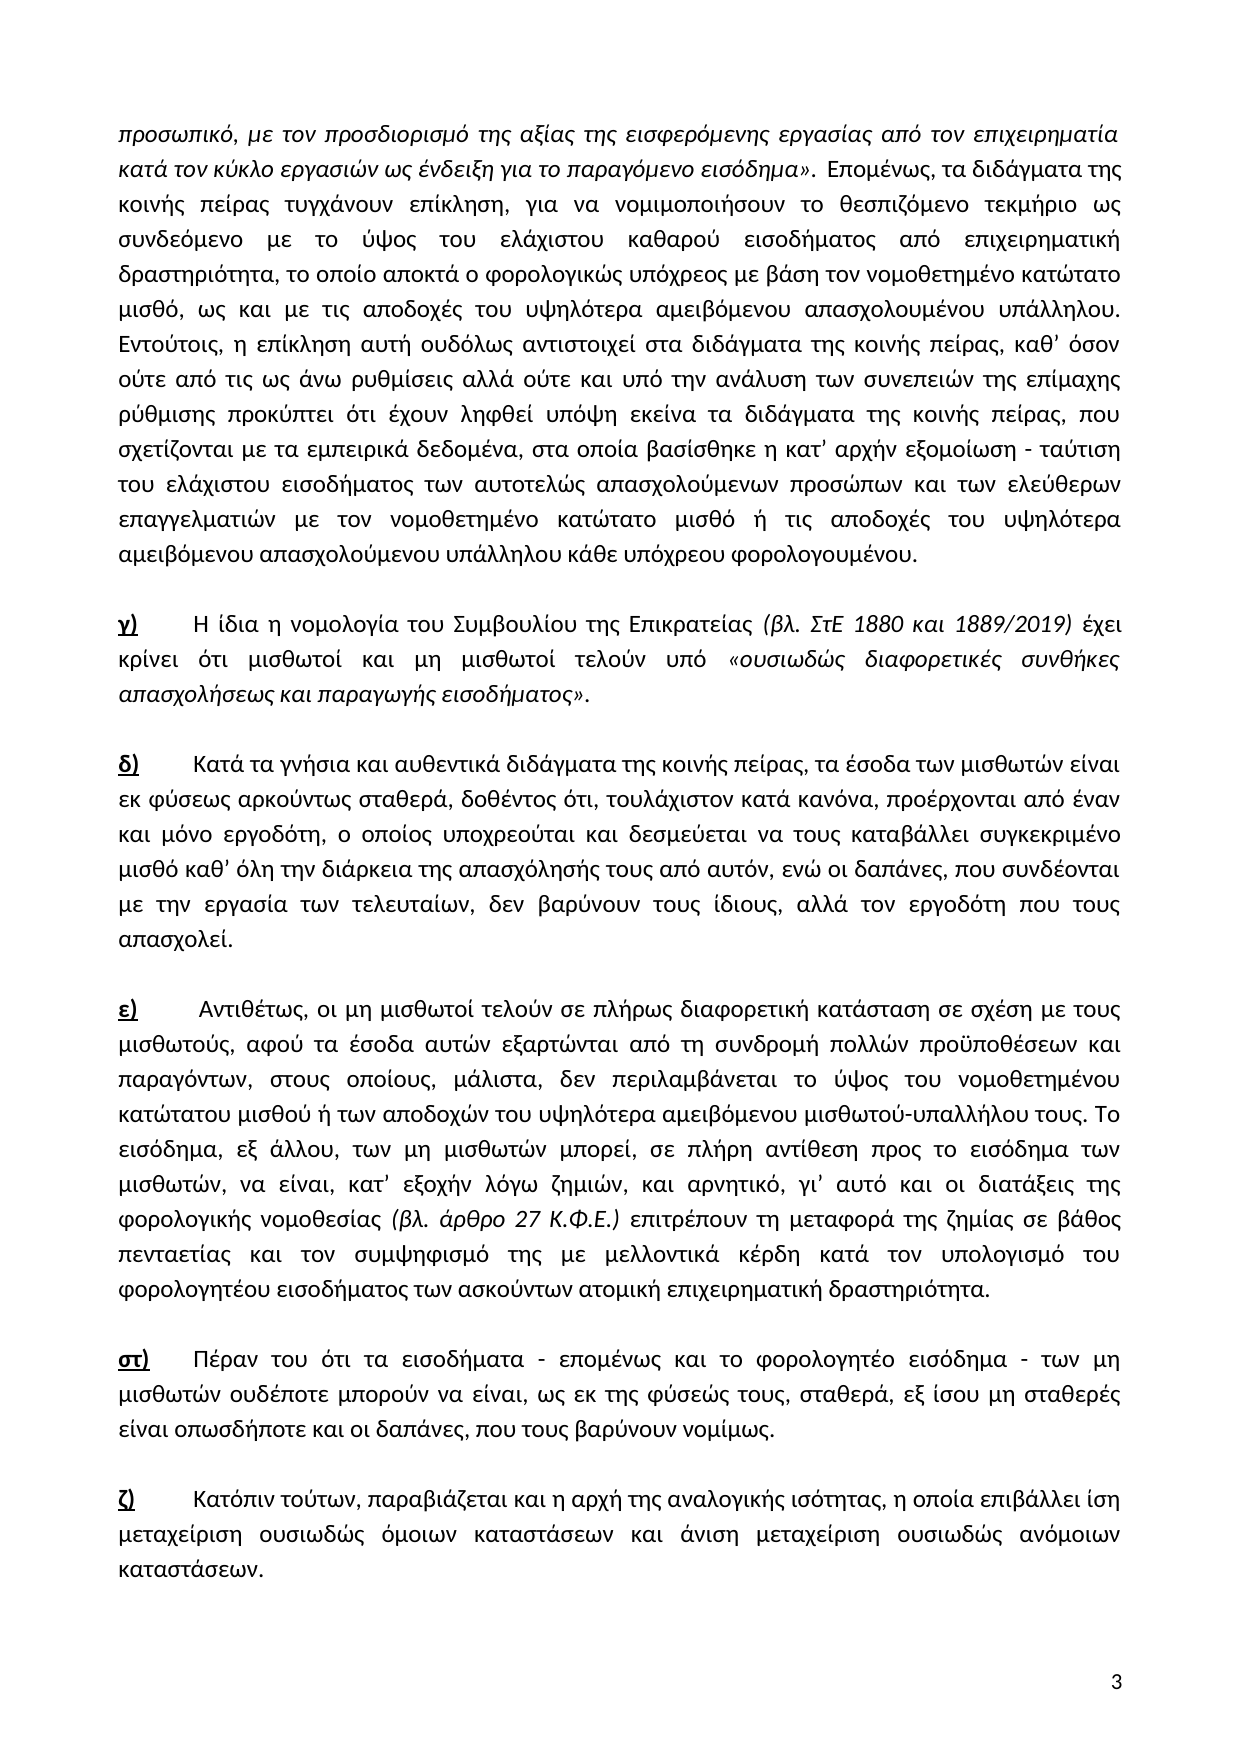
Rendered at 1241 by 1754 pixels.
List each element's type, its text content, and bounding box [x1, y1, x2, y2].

text ε) Αντιθέτως, οι μη μισθωτοί τελούν σε πλήρως διαφορετική κατάσταση σε σχέση με τους μισθωτούς, αφού τα έσοδα αυτών εξαρτώνται από τη συνδρομή πολλών προϋποθέσεων και παραγόντων, στους οποίους, μάλιστα, δεν περιλαμβάνεται το ύψος του νομοθετημένου κατώτατου μισθού ή των αποδοχών του υψηλότερα αμειβόμενου μισθωτού-υπαλλήλου τους. Το εισόδημα, εξ άλλου, των μη μισθωτών μπορεί, σε πλήρη αντίθεση προς το εισόδημα των μισθωτών, να είναι, κατ’ εξοχήν λόγω ζημιών, και αρνητικό, γι’ αυτό και οι διατάξεις της φορολογικής νομοθεσίας (βλ. άρθρο 27 Κ.Φ.Ε.) επιτρέπουν τη μεταφορά της ζημίας σε βάθος πενταετίας και τον συμψηφισμό της με μελλοντικά κέρδη κατά τον υπολογισμό του φορολογητέου εισοδήματος των ασκούντων ατομική επιχειρηματική δραστηριότητα. [118, 993, 1122, 1304]
text στ) Πέραν του ότι τα εισοδήματα - επομένως και το φορολογητέο εισόδημα - των μη μισθωτών ουδέποτε μπορούν να είναι, ως εκ της φύσεώς τους, σταθερά, εξ ίσου μη σταθερές είναι οπωσδήποτε και οι δαπάνες, που τους βαρύνουν νομίμως. [118, 1343, 1122, 1444]
text ζ) Κατόπιν τούτων, παραβιάζεται και η αρχή της αναλογικής ισότητας, η οποία επιβάλλει ίση μεταχείριση ουσιωδώς όμοιων καταστάσεων και άνιση μεταχείριση ουσιωδώς ανόμοιων καταστάσεων. [118, 1483, 1122, 1584]
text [118, 118, 1122, 569]
text δ) Κατά τα γνήσια και αυθεντικά διδάγματα της κοινής πείρας, τα έσοδα των μισθωτών είναι εκ φύσεως αρκούντως σταθερά, δοθέντος ότι, τουλάχιστον κατά κανόνα, προέρχονται από έναν και μόνο εργοδότη, ο οποίος υποχρεούται και δεσμεύεται να τους καταβάλλει συγκεκριμένο μισθό καθ’ όλη την διάρκεια της απασχόλησής τους από αυτόν, ενώ οι δαπάνες, που συνδέονται με την εργασία των τελευταίων, δεν βαρύνουν τους ίδιους, αλλά τον εργοδότη που τους απασχολεί. [118, 748, 1122, 954]
text γ) Η ίδια η νομολογία του Συμβουλίου της Επικρατείας (βλ. ΣτΕ 1880 και 1889/2019) έχει κρίνει ότι μισθωτοί και μη μισθωτοί τελούν υπό «ουσιωδώς διαφορετικές συνθήκες απασχολήσεως και παραγωγής εισοδήματος». [118, 608, 1122, 709]
